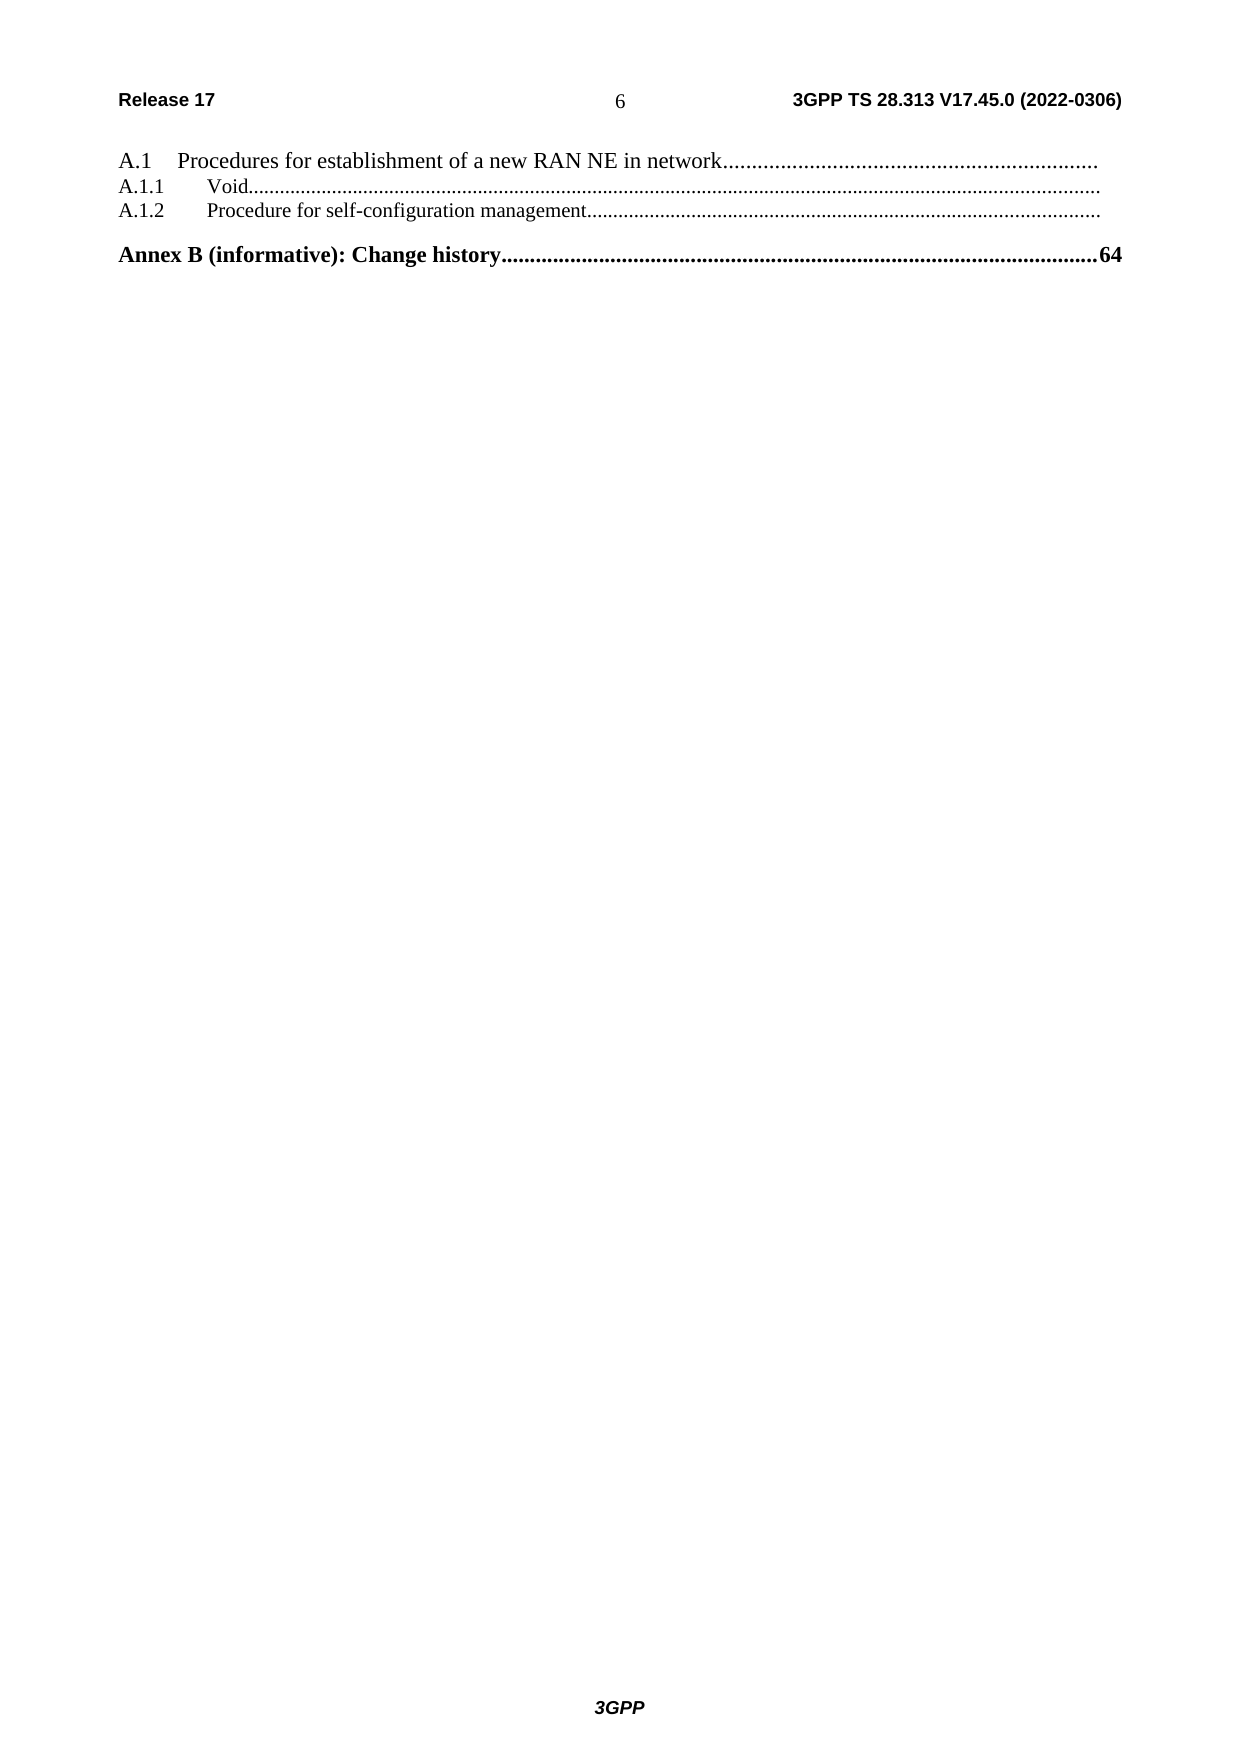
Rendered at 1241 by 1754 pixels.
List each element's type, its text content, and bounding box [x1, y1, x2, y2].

text A.1.1 Void 63 [118, 174, 1078, 198]
text A.1.2 Procedure for self-configuration management 63 [118, 198, 1078, 222]
text Annex B (informative): Change history 64 [118, 241, 1122, 267]
text A.1 Procedures for establishment of a new RAN NE in network 63 [118, 147, 1078, 174]
